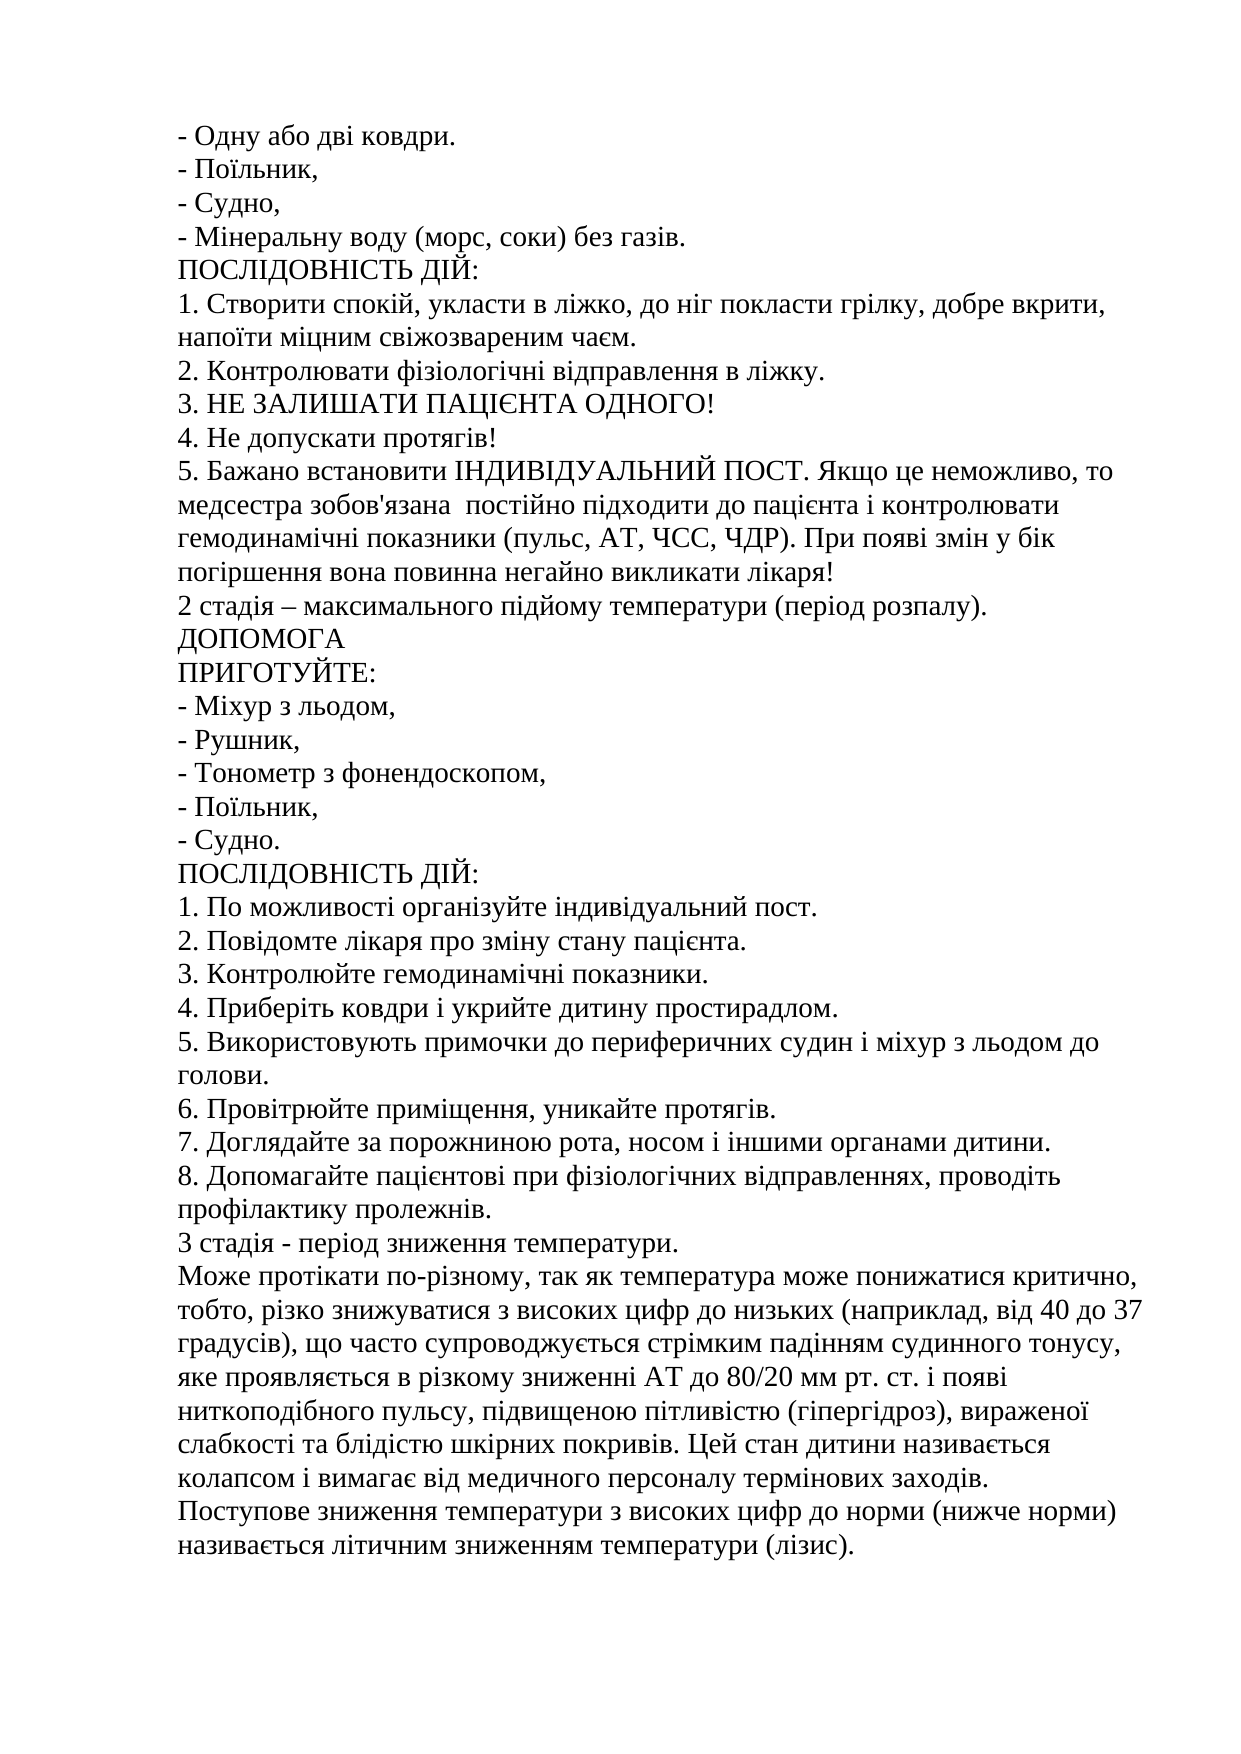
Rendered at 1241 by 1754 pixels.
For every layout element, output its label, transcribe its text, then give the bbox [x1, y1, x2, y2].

text 2. Повідомте лікаря про зміну стану пацієнта. [177, 923, 1152, 957]
text 6. Провітрюйте приміщення, уникайте протягів. [177, 1091, 1152, 1124]
text - Судно, [177, 185, 1152, 219]
text 4. Приберіть ковдри і укрийте дитину простирадлом. [177, 990, 1152, 1024]
text - Поїльник, [177, 789, 1152, 822]
text 1. По можливості організуйте індивідуальний пост. [177, 889, 1152, 923]
text 2. Контролювати фізіологічні відправлення в ліжку. [177, 353, 1152, 386]
text ПРИГОТУЙТЕ: [177, 655, 1152, 688]
text 3. Контролюйте гемодинамічні показники. [177, 957, 1152, 990]
text - Рушник, [177, 722, 1152, 755]
text - Одну або дві ковдри. [177, 118, 1152, 152]
text - Поїльник, [177, 152, 1152, 185]
text Може протікати по-різному, так як температура може понижатися критично, тобто, різко знижуватися з високих цифр до низьких (наприклад, від 40 до 37 градусів), що часто супроводжується стрімким падінням судинного тонусу, яке проявляється в різкому зниженні АТ до 80/20 мм рт. ст. і появі ниткоподібного пульсу, підвищеною пітливістю (гіпергідроз), вираженої слабкості та блідістю шкірних покривів. Цей стан дитини називається колапсом і вимагає від медичного персоналу термінових заходів. [177, 1258, 1152, 1493]
text 2 стадія – максимального підйому температури (період розпалу). [177, 588, 1152, 621]
text 5. Використовують примочки до периферичних судин і міхур з льодом до голови. [177, 1024, 1152, 1091]
text - Судно. [177, 822, 1152, 856]
text - Тонометр з фонендоскопом, [177, 755, 1152, 789]
text - Мінеральну воду (морс, соки) без газів. [177, 219, 1152, 252]
text 1. Створити спокій, укласти в ліжко, до ніг покласти грілку, добре вкрити, напоїти міцним свіжозвареним чаєм. [177, 286, 1152, 353]
text 4. Не допускати протягів! [177, 420, 1152, 453]
text ПОСЛІДОВНІСТЬ ДІЙ: [177, 252, 1152, 286]
text 8. Допомагайте пацієнтові при фізіологічних відправленнях, проводіть профілактику пролежнів. [177, 1158, 1152, 1225]
text 3. НЕ ЗАЛИШАТИ ПАЦІЄНТА ОДНОГО! [177, 386, 1152, 420]
text 7. Доглядайте за порожниною рота, носом і іншими органами дитини. [177, 1124, 1152, 1158]
text 5. Бажано встановити ІНДИВІДУАЛЬНИЙ ПОСТ. Якщо це неможливо, то медсестра зобов'язана постійно підходити до пацієнта і контролювати гемодинамічні показники (пульс, АТ, ЧСС, ЧДР). При появі змін у бік погіршення вона повинна негайно викликати лікаря! [177, 453, 1152, 588]
text Поступове зниження температури з високих цифр до норми (нижче норми) називається літичним зниженням температури (лізис). [177, 1493, 1152, 1560]
text ДОПОМОГА [177, 621, 1152, 655]
text - Міхур з льодом, [177, 688, 1152, 722]
text 3 стадія - період зниження температури. [177, 1225, 1152, 1258]
text ПОСЛІДОВНІСТЬ ДІЙ: [177, 856, 1152, 889]
